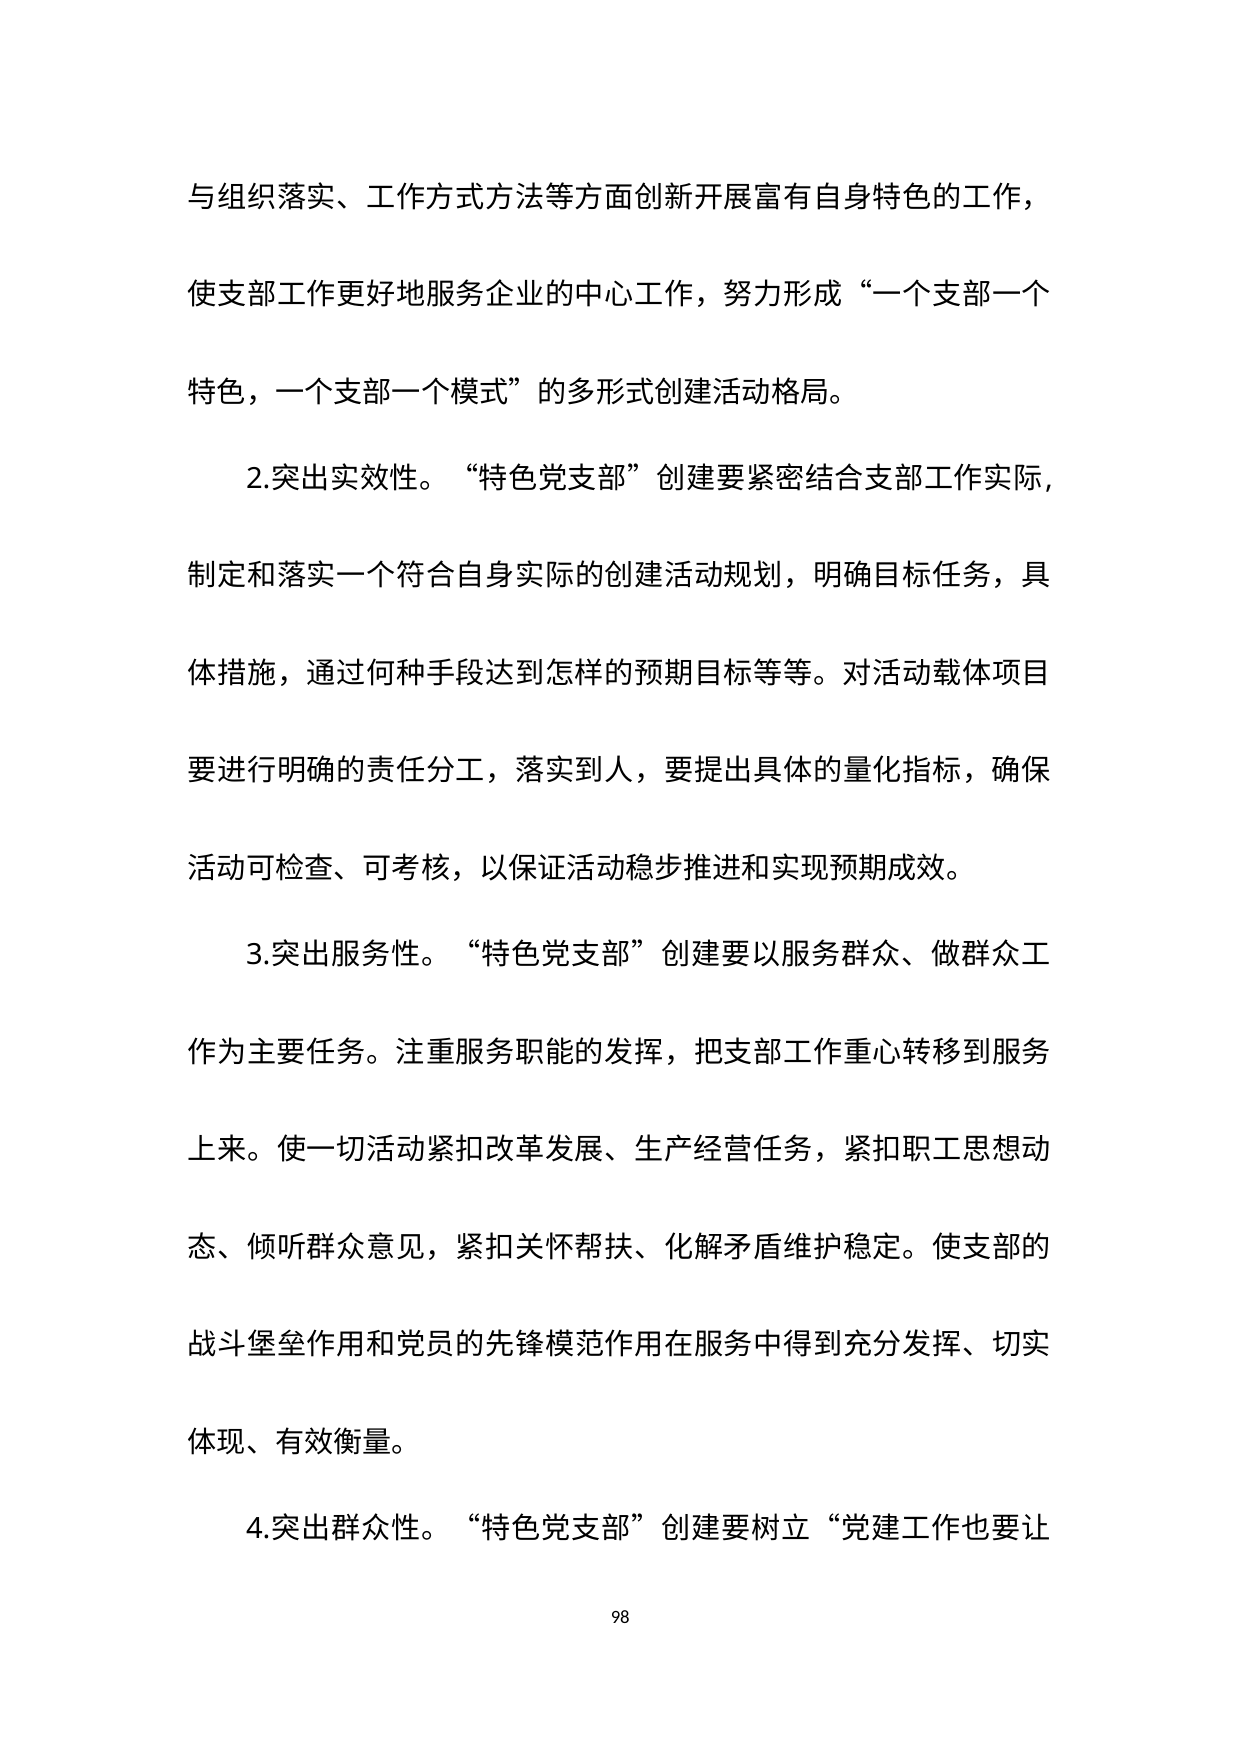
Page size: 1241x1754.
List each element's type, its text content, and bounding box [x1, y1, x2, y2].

text 2.突出实效性。“特色党支部”创建要紧密结合支部工作实际,制定和落实一个符合自身实际的创建活动规划，明确目标任务，具体措施，通过何种手段达到怎样的预期目标等等。对活动载体项目要进行明确的责任分工，落实到人，要提出具体的量化指标，确保活动可检查、可考核，以保证活动稳步推进和实现预期成效。 [187, 443, 1053, 898]
text 3.突出服务性。“特色党支部”创建要以服务群众、做群众工作为主要任务。注重服务职能的发挥，把支部工作重心转移到服务上来。使一切活动紧扣改革发展、生产经营任务，紧扣职工思想动态、倾听群众意见，紧扣关怀帮扶、化解矛盾维护稳定。使支部的战斗堡垒作用和党员的先锋模范作用在服务中得到充分发挥、切实体现、有效衡量。 [187, 919, 1053, 1472]
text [187, 1493, 1053, 1558]
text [187, 162, 1053, 422]
